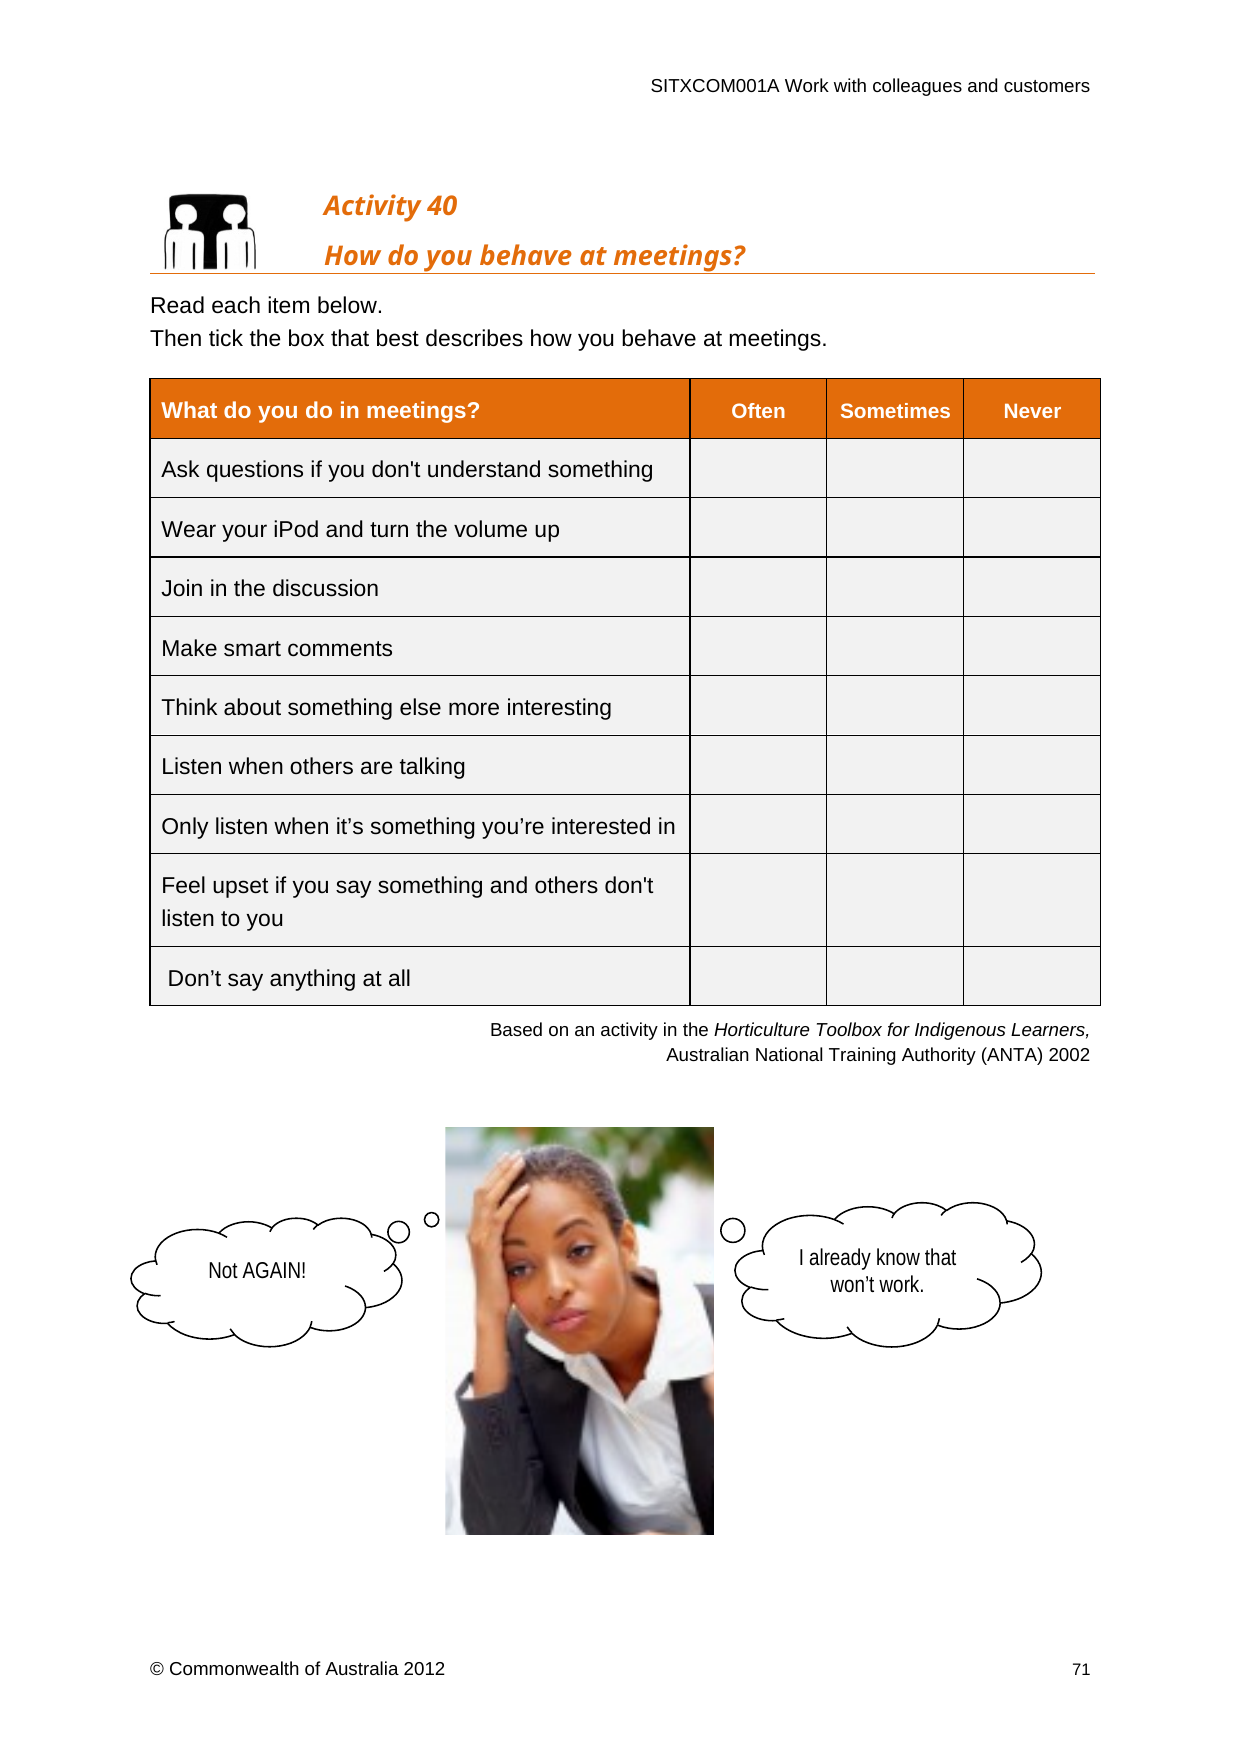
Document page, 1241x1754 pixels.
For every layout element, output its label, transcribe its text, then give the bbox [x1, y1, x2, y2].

table_cell [827, 854, 963, 946]
table_cell [691, 439, 826, 497]
table_cell [691, 795, 826, 853]
table_cell [691, 498, 826, 556]
table_cell Think about something else more interesting [151, 676, 689, 734]
table_cell [827, 439, 963, 497]
table_cell [691, 558, 826, 616]
table_cell [691, 947, 826, 1005]
table_cell [827, 736, 963, 794]
table_cell Make smart comments [151, 617, 689, 675]
table_header What do you do in meetings? [151, 379, 689, 438]
text Read each item below. Then tick the box that best describes how you behave at meetings. [150, 287, 1090, 353]
table_cell [691, 736, 826, 794]
table_cell [827, 795, 963, 853]
table_cell Don’t say anything at all [151, 947, 689, 1005]
table_cell Wear your iPod and turn the volume up [151, 498, 689, 556]
table_cell [827, 617, 963, 675]
table_header Activity 40 How do you behave at meetings? [313, 174, 1095, 273]
table_cell [964, 795, 1100, 853]
picture [161, 190, 261, 270]
table_cell [827, 498, 963, 556]
table_cell [691, 854, 826, 946]
table_header Sometimes [827, 379, 963, 438]
table_cell [964, 498, 1100, 556]
table_cell Listen when others are talking [151, 736, 689, 794]
table_cell [964, 736, 1100, 794]
table_cell [964, 947, 1100, 1005]
table_cell [691, 676, 826, 734]
table_cell [964, 439, 1100, 497]
table_header Often [691, 379, 826, 438]
table_header Never [964, 379, 1100, 438]
text Based on an activity in the Horticulture Toolbox for Indigenous Learners, Australian National Training Authority (ANTA) 2002 [150, 1019, 1090, 1065]
picture [444, 1127, 718, 1537]
table_cell Feel upset if you say something and others don't listen to you [151, 854, 689, 946]
table_cell Ask questions if you don't understand something [151, 439, 689, 497]
table_cell [827, 676, 963, 734]
table_cell [964, 617, 1100, 675]
table_cell [691, 617, 826, 675]
table_cell [827, 947, 963, 1005]
table_cell [964, 676, 1100, 734]
table_cell [964, 854, 1100, 946]
table_cell [827, 558, 963, 616]
table_cell [964, 558, 1100, 616]
table_cell Join in the discussion [151, 558, 689, 616]
table_cell Only listen when it’s something you’re interested in [151, 795, 689, 853]
table_header [150, 174, 313, 273]
